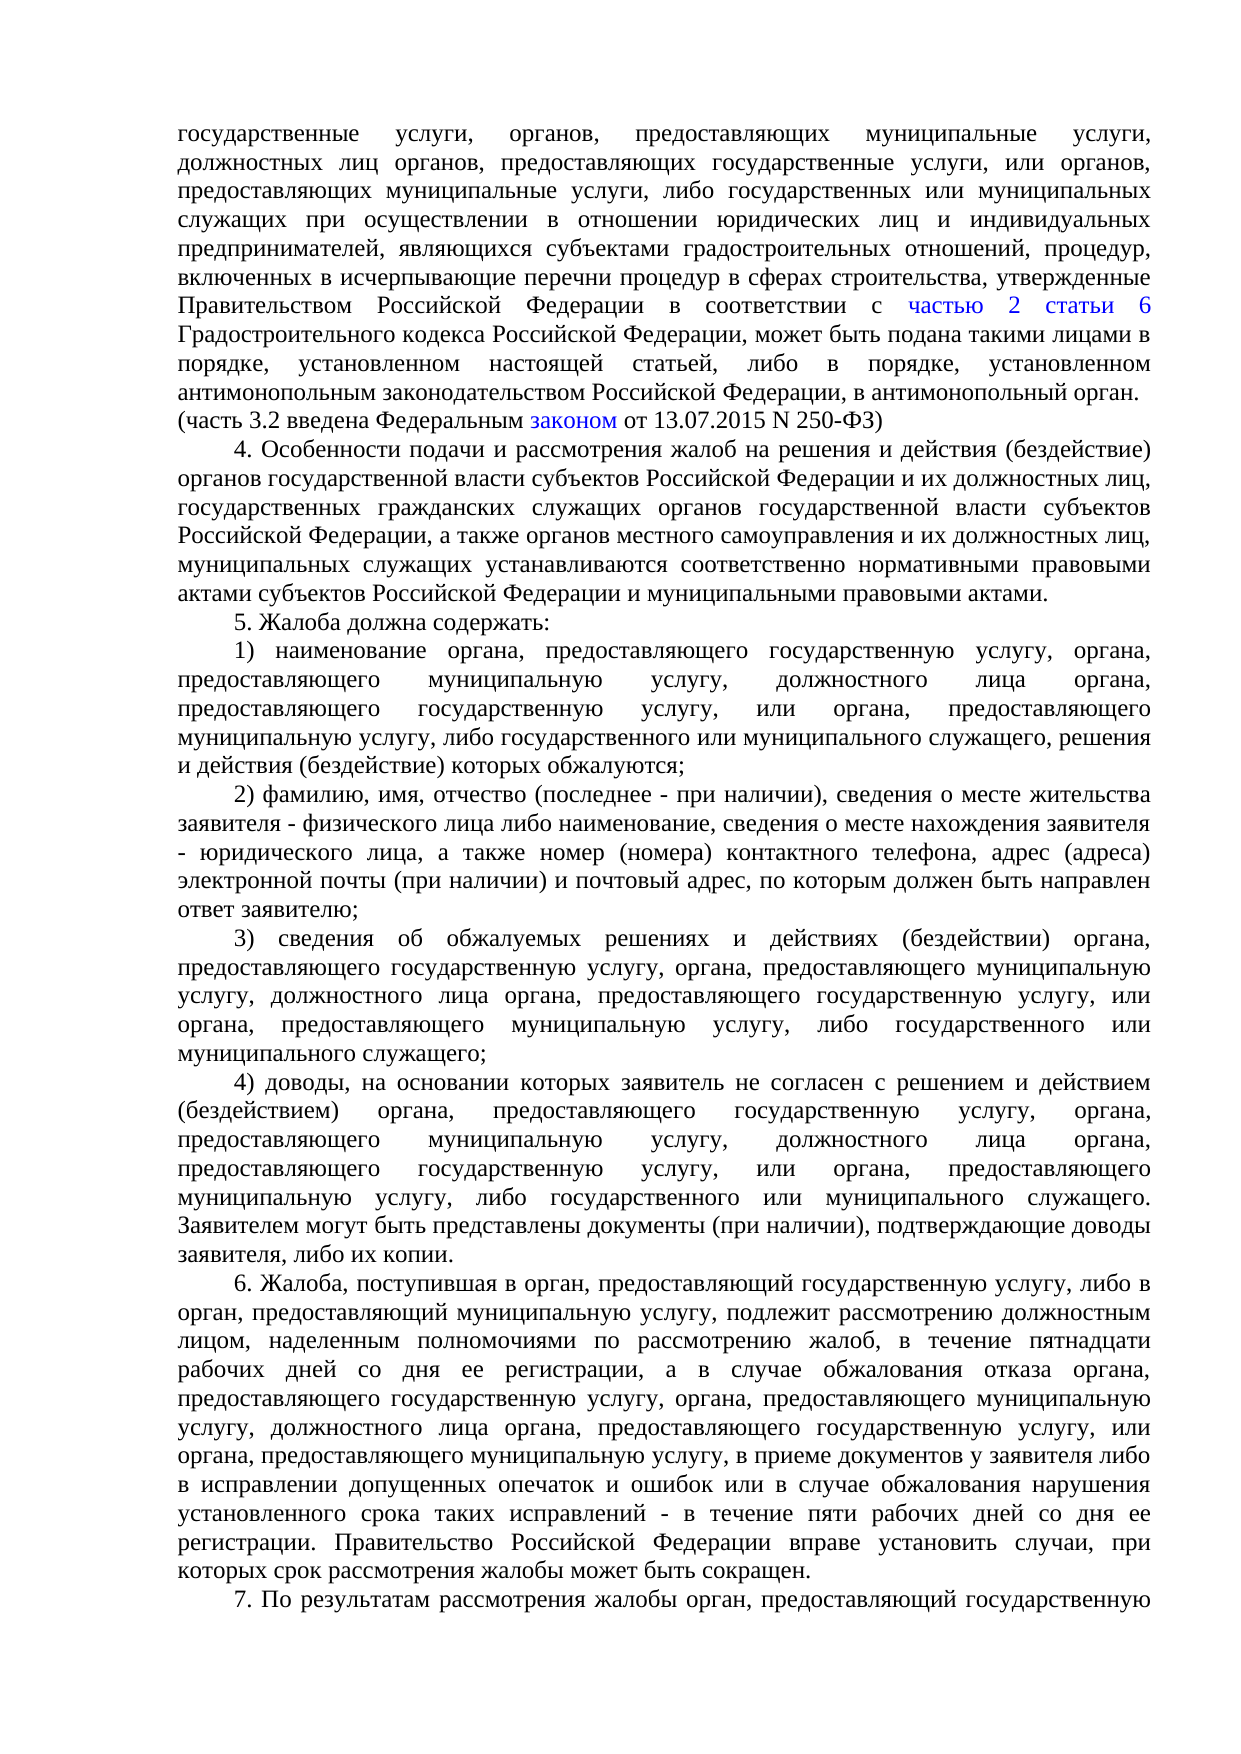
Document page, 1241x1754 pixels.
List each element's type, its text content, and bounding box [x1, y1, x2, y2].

text 6. Жалоба, поступившая в орган, предоставляющий государственную услугу, либо в орган, предоставляющий муниципальную услугу, подлежит рассмотрению должностным лицом, наделенным полномочиями по рассмотрению жалоб, в течение пятнадцати рабочих дней со дня ее регистрации, а в случае обжалования отказа органа, предоставляющего государственную услугу, органа, предоставляющего муниципальную услугу, должностного лица органа, предоставляющего государственную услугу, или органа, предоставляющего муниципальную услугу, в приеме документов у заявителя либо в исправлении допущенных опечаток и ошибок или в случае обжалования нарушения установленного срока таких исправлений - в течение пяти рабочих дней со дня ее регистрации. Правительство Российской Федерации вправе установить случаи, при которых срок рассмотрения жалобы может быть сокращен. [177, 1268, 1152, 1584]
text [177, 118, 1152, 406]
text (часть 3.2 введена Федеральным законом от 13.07.2015 N 250-ФЗ) [177, 406, 1152, 434]
text 1) наименование органа, предоставляющего государственную услугу, органа, предоставляющего муниципальную услугу, должностного лица органа, предоставляющего государственную услугу, или органа, предоставляющего муниципальную услугу, либо государственного или муниципального служащего, решения и действия (бездействие) которых обжалуются; [177, 636, 1152, 779]
text 4. Особенности подачи и рассмотрения жалоб на решения и действия (бездействие) органов государственной власти субъектов Российской Федерации и их должностных лиц, государственных гражданских служащих органов государственной власти субъектов Российской Федерации, а также органов местного самоуправления и их должностных лиц, муниципальных служащих устанавливаются соответственно нормативными правовыми актами субъектов Российской Федерации и муниципальными правовыми актами. [177, 434, 1152, 607]
text 2) фамилию, имя, отчество (последнее - при наличии), сведения о месте жительства заявителя - физического лица либо наименование, сведения о месте нахождения заявителя - юридического лица, а также номер (номера) контактного телефона, адрес (адреса) электронной почты (при наличии) и почтовый адрес, по которым должен быть направлен ответ заявителю; [177, 779, 1152, 923]
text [177, 1584, 1152, 1613]
text 5. Жалоба должна содержать: [177, 607, 1152, 636]
text 4) доводы, на основании которых заявитель не согласен с решением и действием (бездействием) органа, предоставляющего государственную услугу, органа, предоставляющего муниципальную услугу, должностного лица органа, предоставляющего государственную услугу, или органа, предоставляющего муниципальную услугу, либо государственного или муниципального служащего. Заявителем могут быть представлены документы (при наличии), подтверждающие доводы заявителя, либо их копии. [177, 1067, 1152, 1268]
text 3) сведения об обжалуемых решениях и действиях (бездействии) органа, предоставляющего государственную услугу, органа, предоставляющего муниципальную услугу, должностного лица органа, предоставляющего государственную услугу, или органа, предоставляющего муниципальную услугу, либо государственного или муниципального служащего; [177, 923, 1152, 1067]
